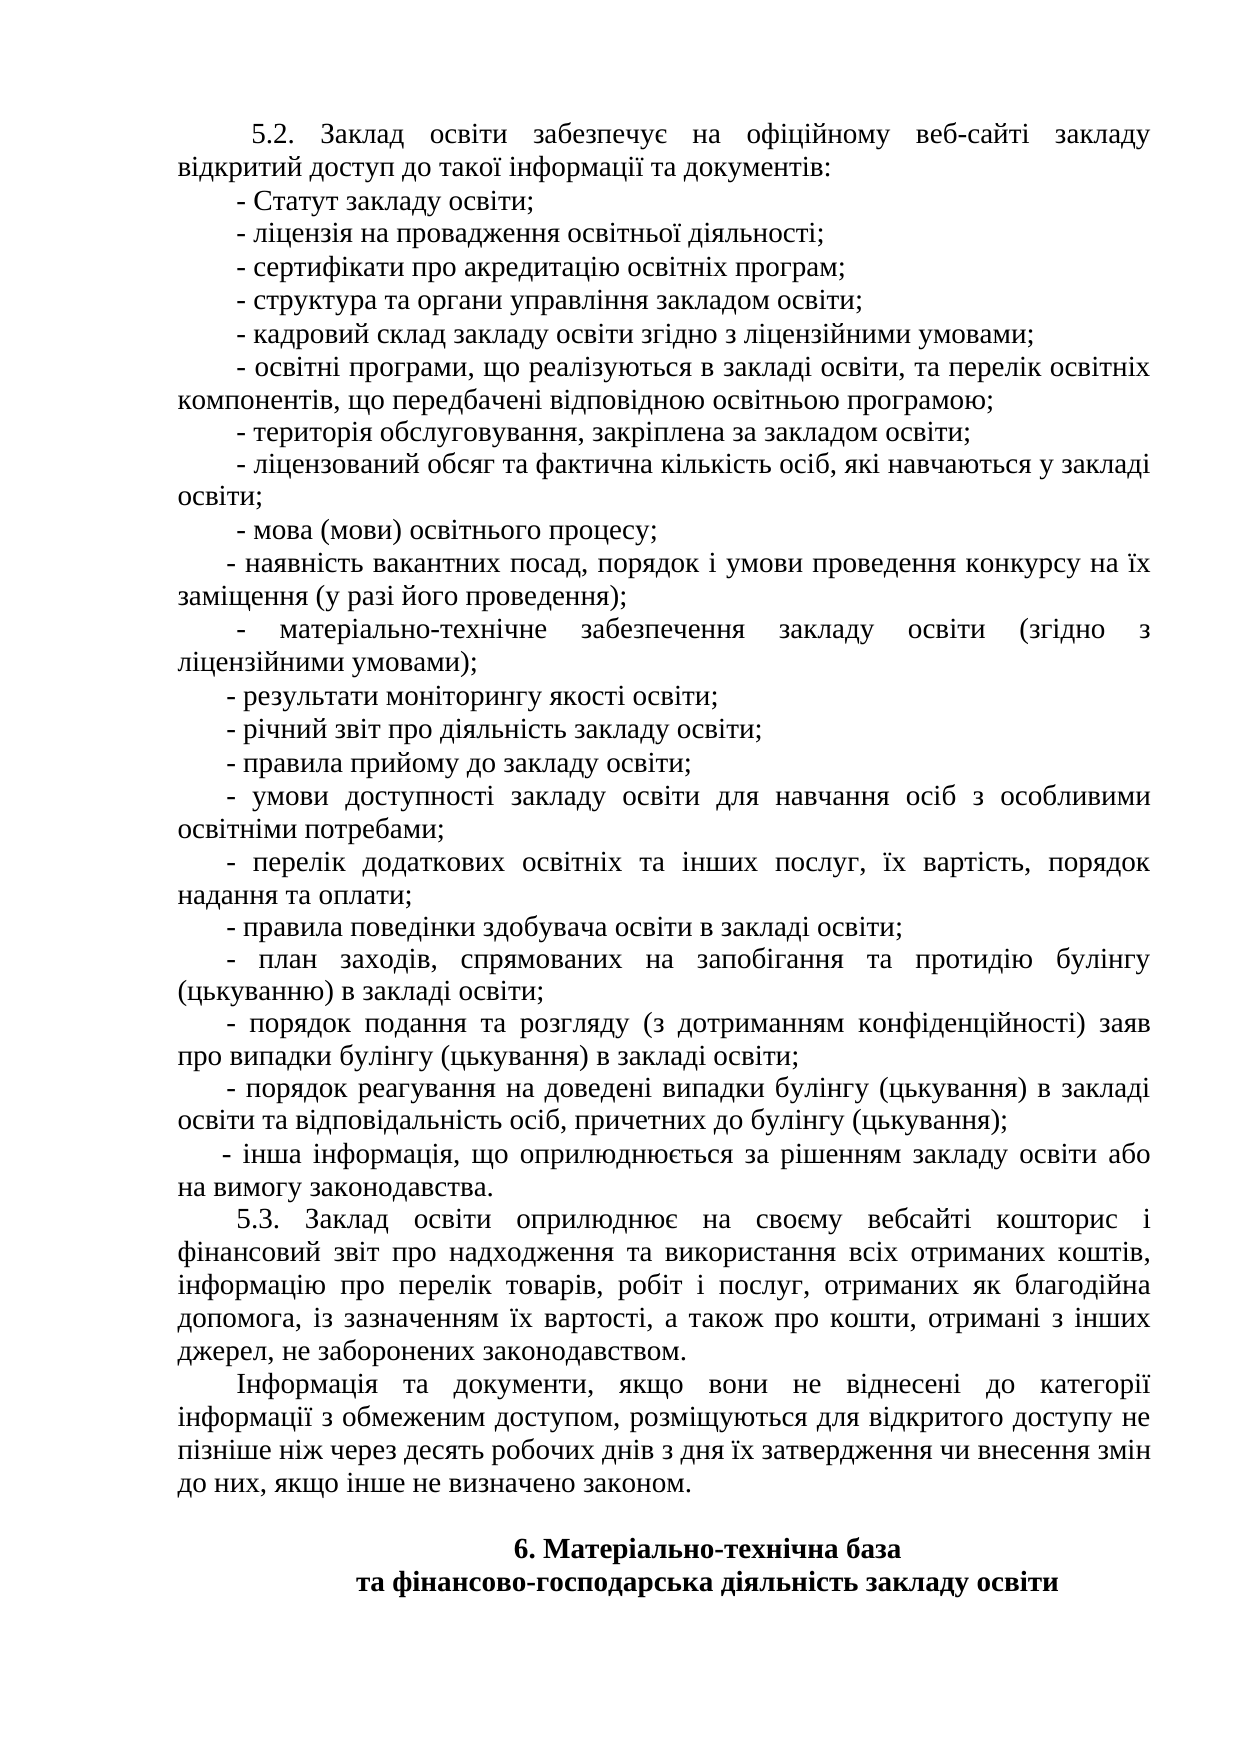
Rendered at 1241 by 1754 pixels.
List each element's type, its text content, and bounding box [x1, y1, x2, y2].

text - Статут закладу освіти; [236, 183, 1152, 216]
text - умови доступності закладу освіти для навчання осіб з особливими освітніми потребами; [177, 780, 1152, 844]
text - наявність вакантних посад, порядок і умови проведення конкурсу на їх заміщення (у разі його проведення); [177, 547, 1152, 612]
text - інша інформація, що оприлюднюється за рішенням закладу освіти або на вимогу законодавства. [177, 1138, 1152, 1202]
text - результати моніторингу якості освіти; [177, 678, 1152, 711]
text та фінансово-господарська діяльність закладу освіти [177, 1564, 1179, 1598]
text 6. Матеріально-технічна база [177, 1531, 1179, 1564]
text 5.3. Заклад освіти оприлюднює на своєму вебсайті кошторис і фінансовий звіт про надходження та використання всіх отриманих коштів, інформацію про перелік товарів, робіт і послуг, отриманих як благодійна допомога, із зазначенням їх вартості, а також про кошти, отримані з інших джерел, не заборонених законодавством. [177, 1202, 1152, 1367]
text - сертифікати про акредитацію освітніх програм; [236, 249, 1152, 283]
text - план заходів, спрямованих на запобігання та протидію булінгу (цькуванню) в закладі освіти; [177, 943, 1152, 1007]
text - правила поведінки здобувача освіти в закладі освіти; [177, 910, 1152, 943]
text - освітні програми, що реалізуються в закладі освіти, та перелік освітніх компонентів, що передбачені відповідною освітньою програмою; [177, 351, 1152, 415]
text - правила прийому до закладу освіти; [177, 745, 1152, 779]
text - матеріально-технічне забезпечення закладу освіти (згідно з ліцензійними умовами); [177, 613, 1152, 678]
text - кадровий склад закладу освіти згідно з ліцензійними умовами; [236, 316, 1152, 349]
text - річний звіт про діяльність закладу освіти; [177, 711, 1152, 745]
text - порядок подання та розгляду (з дотриманням конфіденційності) заяв про випадки булінгу (цькування) в закладі освіти; [177, 1007, 1152, 1072]
text - ліцензований обсяг та фактична кількість осіб, які навчаються у закладі освіти; [177, 448, 1152, 512]
text - перелік додаткових освітніх та інших послуг, їх вартість, порядок надання та оплати; [177, 846, 1152, 910]
text 5.2. Заклад освіти забезпечує на офіційному веб-сайті закладу відкритий доступ до такої інформації та документів: [177, 118, 1152, 183]
text - структура та органи управління закладом освіти; [236, 283, 1152, 316]
text - територія обслуговування, закріплена за закладом освіти; [177, 415, 1152, 448]
text - ліцензія на провадження освітньої діяльності; [236, 216, 1152, 249]
text - мова (мови) освітнього процесу; [236, 512, 1152, 546]
text Інформація та документи, якщо вони не віднесені до категорії інформації з обмеженим доступом, розміщуються для відкритого доступу не пізніше ніж через десять робочих днів з дня їх затвердження чи внесення змін до них, якщо інше не визначено законом. [177, 1367, 1152, 1498]
text - порядок реагування на доведені випадки булінгу (цькування) в закладі освіти та відповідальність осіб, причетних до булінгу (цькування); [177, 1072, 1152, 1136]
